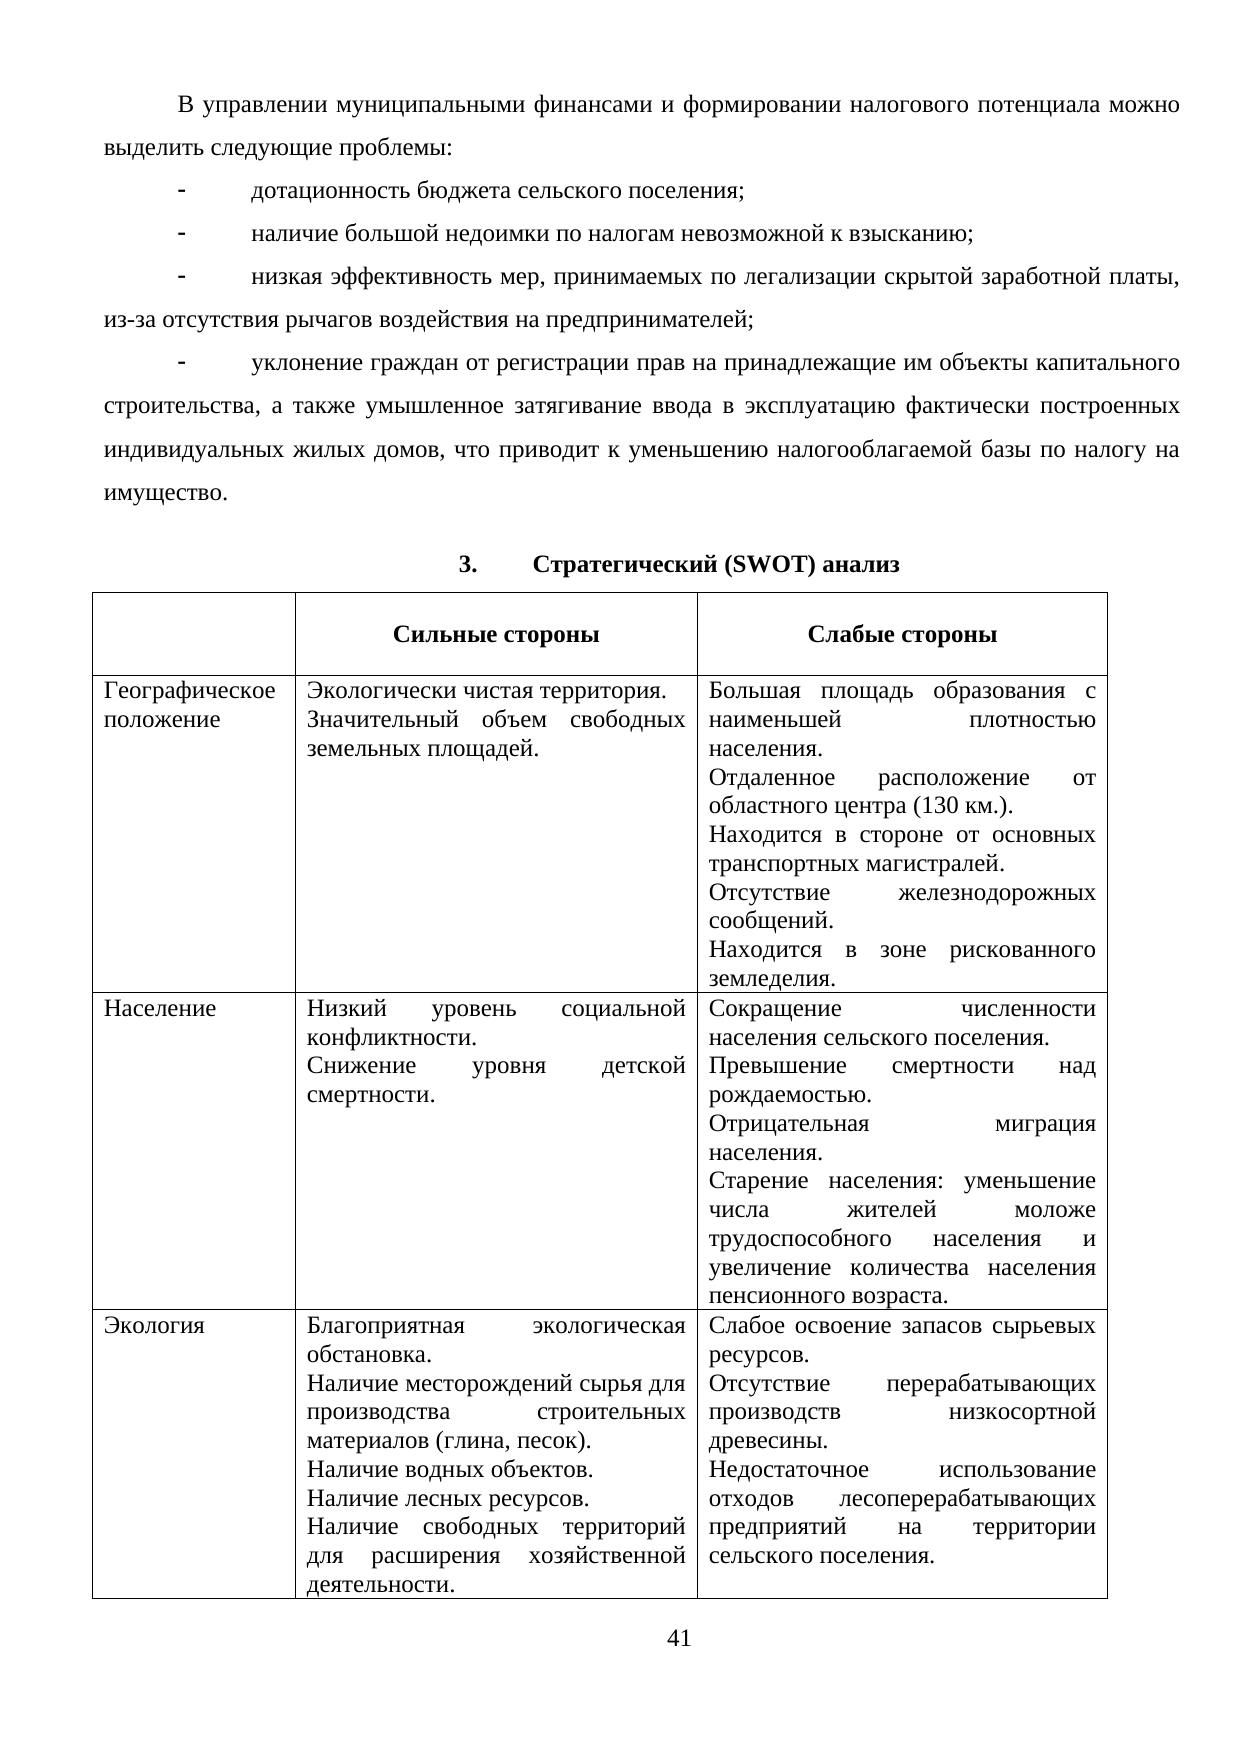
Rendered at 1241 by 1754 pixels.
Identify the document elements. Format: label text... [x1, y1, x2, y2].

list дотационность бюджета сельского поселения; [103, 175, 1181, 204]
table_cell Экологически чистая территория. Значительный объем свободных земельных площадей. [296, 676, 697, 992]
list Стратегический (SWOT) анализ [103, 549, 1181, 577]
table_header Сильные стороны [296, 593, 697, 674]
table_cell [698, 1310, 1107, 1598]
list наличие большой недоимки по налогам невозможной к взысканию; [103, 218, 1181, 247]
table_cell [296, 1310, 697, 1598]
list уклонение граждан от регистрации прав на принадлежащие им объекты капитального строительства, а также умышленное затягивание ввода в эксплуатацию фактически построенных индивидуальных жилых домов, что приводит к уменьшению налогооблагаемой базы по налогу на имущество. [103, 347, 1181, 506]
table_cell Население [93, 993, 295, 1309]
table_cell Экология [93, 1310, 295, 1598]
table_header Слабые стороны [698, 593, 1107, 674]
table_cell Сокращение численности населения сельского поселения. Превышение смертности над рождаемостью. Отрицательная миграция населения. Старение населения: уменьшение числа жителей моложе трудоспособного населения и увеличение количества населения пенсионного возраста. [698, 993, 1107, 1309]
list низкая эффективность мер, принимаемых по легализации скрытой заработной платы, из-за отсутствия рычагов воздействия на предпринимателей; [103, 261, 1181, 333]
table_header [93, 593, 295, 674]
table_cell Низкий уровень социальной конфликтности. Снижение уровня детской смертности. [296, 993, 697, 1309]
table_cell Географическое положение [93, 676, 295, 992]
text В управлении муниципальными финансами и формировании налогового потенциала можно выделить следующие проблемы: [103, 89, 1181, 161]
table_cell Большая площадь образования с наименьшей плотностью населения. Отдаленное расположение от областного центра (130 км.). Находится в стороне от основных транспортных магистралей. Отсутствие железнодорожных сообщений. Находится в зоне рискованного земледелия. [698, 676, 1107, 992]
